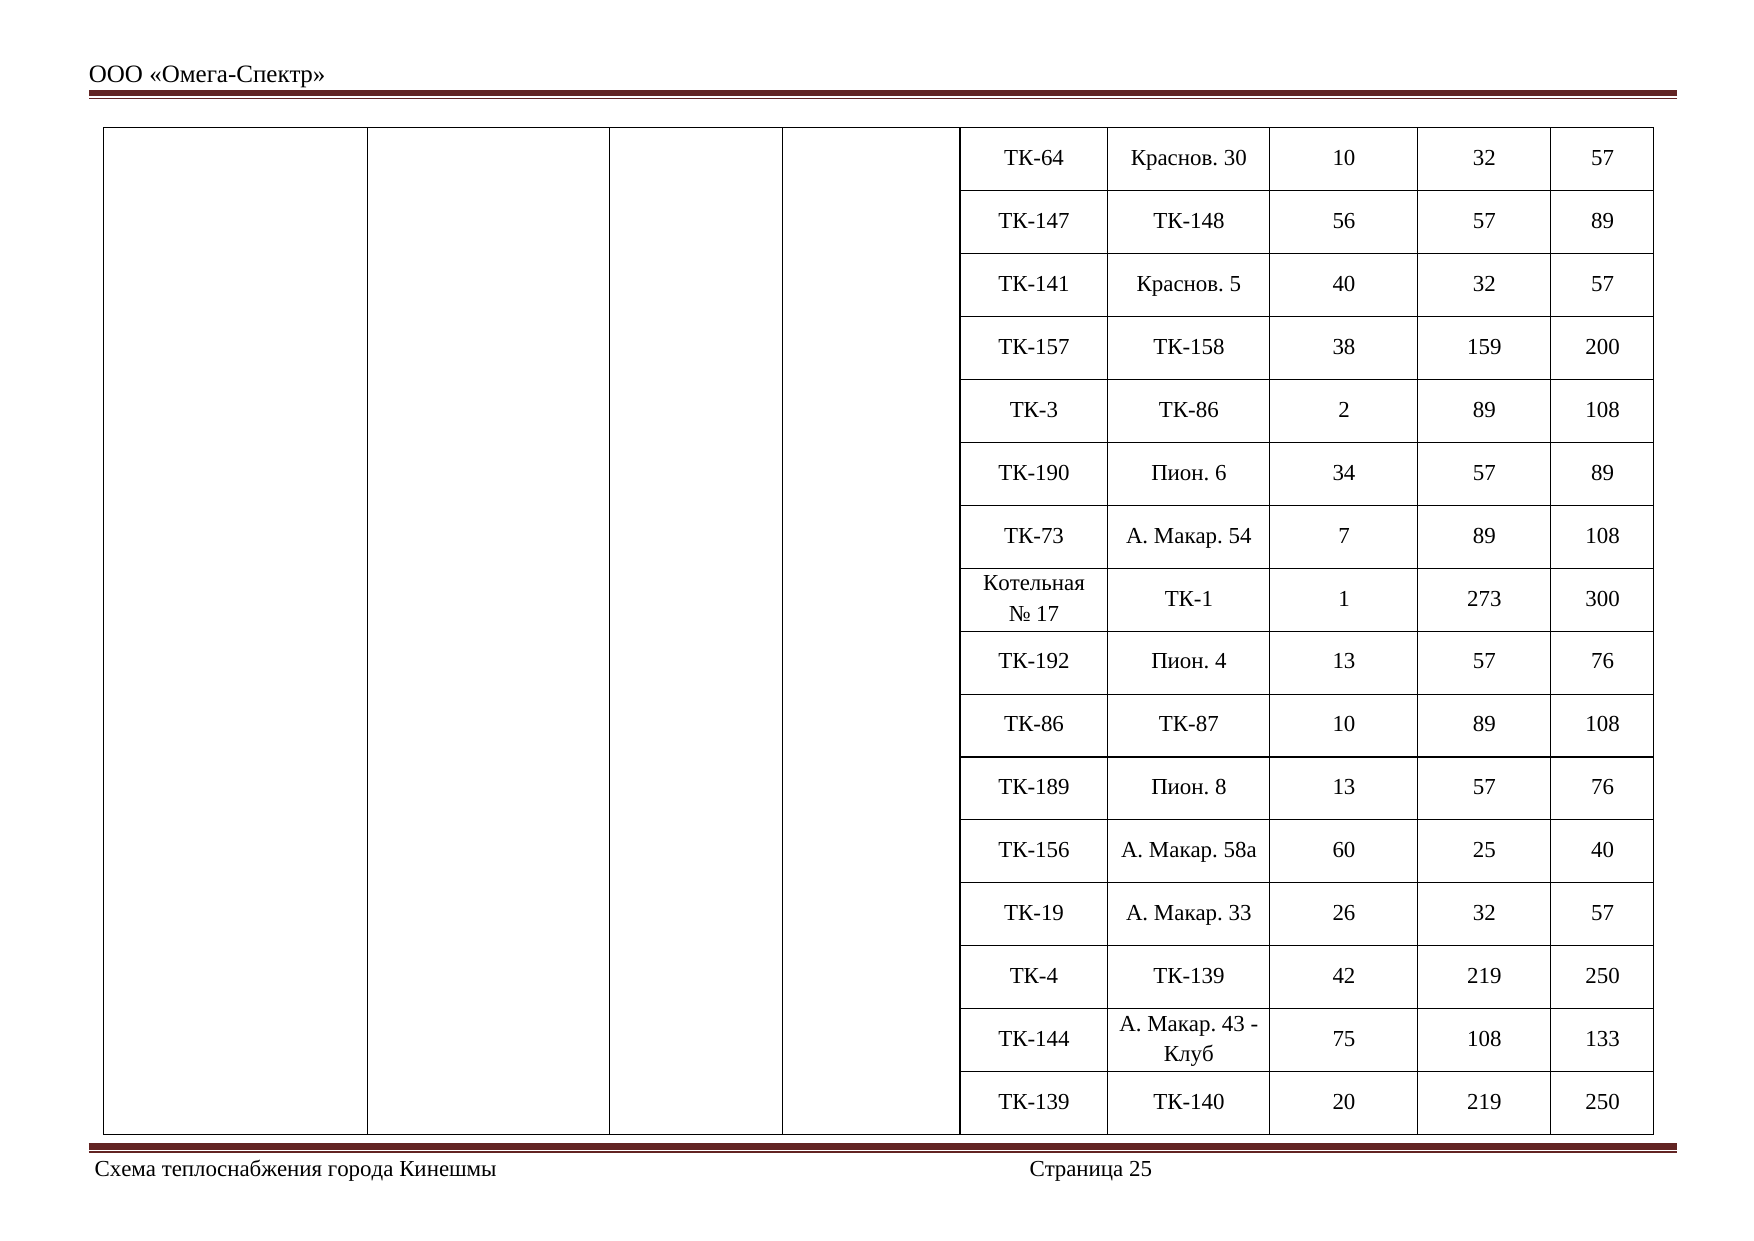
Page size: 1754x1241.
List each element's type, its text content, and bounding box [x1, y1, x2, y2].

table_cell ТК-86 [1108, 380, 1269, 442]
table_cell 89 [1418, 506, 1550, 568]
table_cell ТК-87 [1108, 695, 1269, 756]
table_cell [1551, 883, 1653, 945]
table_cell ТК-190 [961, 443, 1107, 505]
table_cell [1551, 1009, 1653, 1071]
table_cell 159 [1418, 317, 1550, 379]
table_cell Пион. 8 [1108, 758, 1269, 819]
table_cell 89 [1418, 695, 1550, 756]
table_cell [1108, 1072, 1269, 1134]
table_cell А. Макар. 54 [1108, 506, 1269, 568]
table_cell 57 [1418, 758, 1550, 819]
table_cell 57 [1418, 443, 1550, 505]
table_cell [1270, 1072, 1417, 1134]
table_cell ТК-157 [961, 317, 1107, 379]
table_cell 108 [1551, 695, 1653, 756]
table_cell 40 [1551, 820, 1653, 882]
table_cell 89 [1551, 443, 1653, 505]
table_cell 56 [1270, 191, 1417, 253]
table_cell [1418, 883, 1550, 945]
table_cell А. Макар. 58а [1108, 820, 1269, 882]
table_cell 32 [1418, 254, 1550, 316]
table_cell 26 [1270, 883, 1417, 945]
table_cell 76 [1551, 632, 1653, 693]
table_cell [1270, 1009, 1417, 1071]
table_cell 1 [1270, 569, 1417, 631]
table_cell 40 [1270, 254, 1417, 316]
table_cell 89 [1418, 380, 1550, 442]
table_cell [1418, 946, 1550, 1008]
table_cell 32 [1418, 128, 1550, 190]
table_cell ТК-148 [1108, 191, 1269, 253]
table_cell ТК-64 [961, 128, 1107, 190]
table_cell 10 [1270, 695, 1417, 756]
table_cell ТК-158 [1108, 317, 1269, 379]
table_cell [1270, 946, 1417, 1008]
table_cell ТК-3 [961, 380, 1107, 442]
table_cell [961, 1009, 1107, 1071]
table_cell 89 [1551, 191, 1653, 253]
table_cell 25 [1418, 820, 1550, 882]
table_cell 7 [1270, 506, 1417, 568]
table_cell 300 [1551, 569, 1653, 631]
table_cell 76 [1551, 758, 1653, 819]
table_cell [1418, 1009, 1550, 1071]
table_cell 57 [1551, 254, 1653, 316]
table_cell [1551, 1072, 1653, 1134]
table_cell 200 [1551, 317, 1653, 379]
table_cell 108 [1551, 506, 1653, 568]
table_cell 10 [1270, 128, 1417, 190]
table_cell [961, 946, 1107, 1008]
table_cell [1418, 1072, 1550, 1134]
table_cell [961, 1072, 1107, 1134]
table_cell ТК-73 [961, 506, 1107, 568]
table_cell А. Макар. 33 [1108, 883, 1269, 945]
table_cell ТК-192 [961, 632, 1107, 693]
table_cell 57 [1551, 128, 1653, 190]
table_cell 38 [1270, 317, 1417, 379]
table_cell Пион. 4 [1108, 632, 1269, 693]
table_cell 60 [1270, 820, 1417, 882]
table_cell ТК-147 [961, 191, 1107, 253]
table_cell ТК-19 [961, 883, 1107, 945]
table_cell 13 [1270, 758, 1417, 819]
table_cell ТК-156 [961, 820, 1107, 882]
table_cell 108 [1551, 380, 1653, 442]
table_cell Краснов. 30 [1108, 128, 1269, 190]
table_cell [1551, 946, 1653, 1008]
table_cell 13 [1270, 632, 1417, 693]
table_cell 273 [1418, 569, 1550, 631]
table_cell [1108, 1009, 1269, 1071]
table_cell ТК-141 [961, 254, 1107, 316]
table_cell 2 [1270, 380, 1417, 442]
table_cell ТК-1 [1108, 569, 1269, 631]
table_cell ТК-86 [961, 695, 1107, 756]
table_cell 57 [1418, 191, 1550, 253]
table_cell ТК-189 [961, 758, 1107, 819]
table_cell 57 [1418, 632, 1550, 693]
table_cell Пион. 6 [1108, 443, 1269, 505]
table_cell Котельная № 17 [961, 569, 1107, 631]
table_cell 34 [1270, 443, 1417, 505]
table_cell Краснов. 5 [1108, 254, 1269, 316]
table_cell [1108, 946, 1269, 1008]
